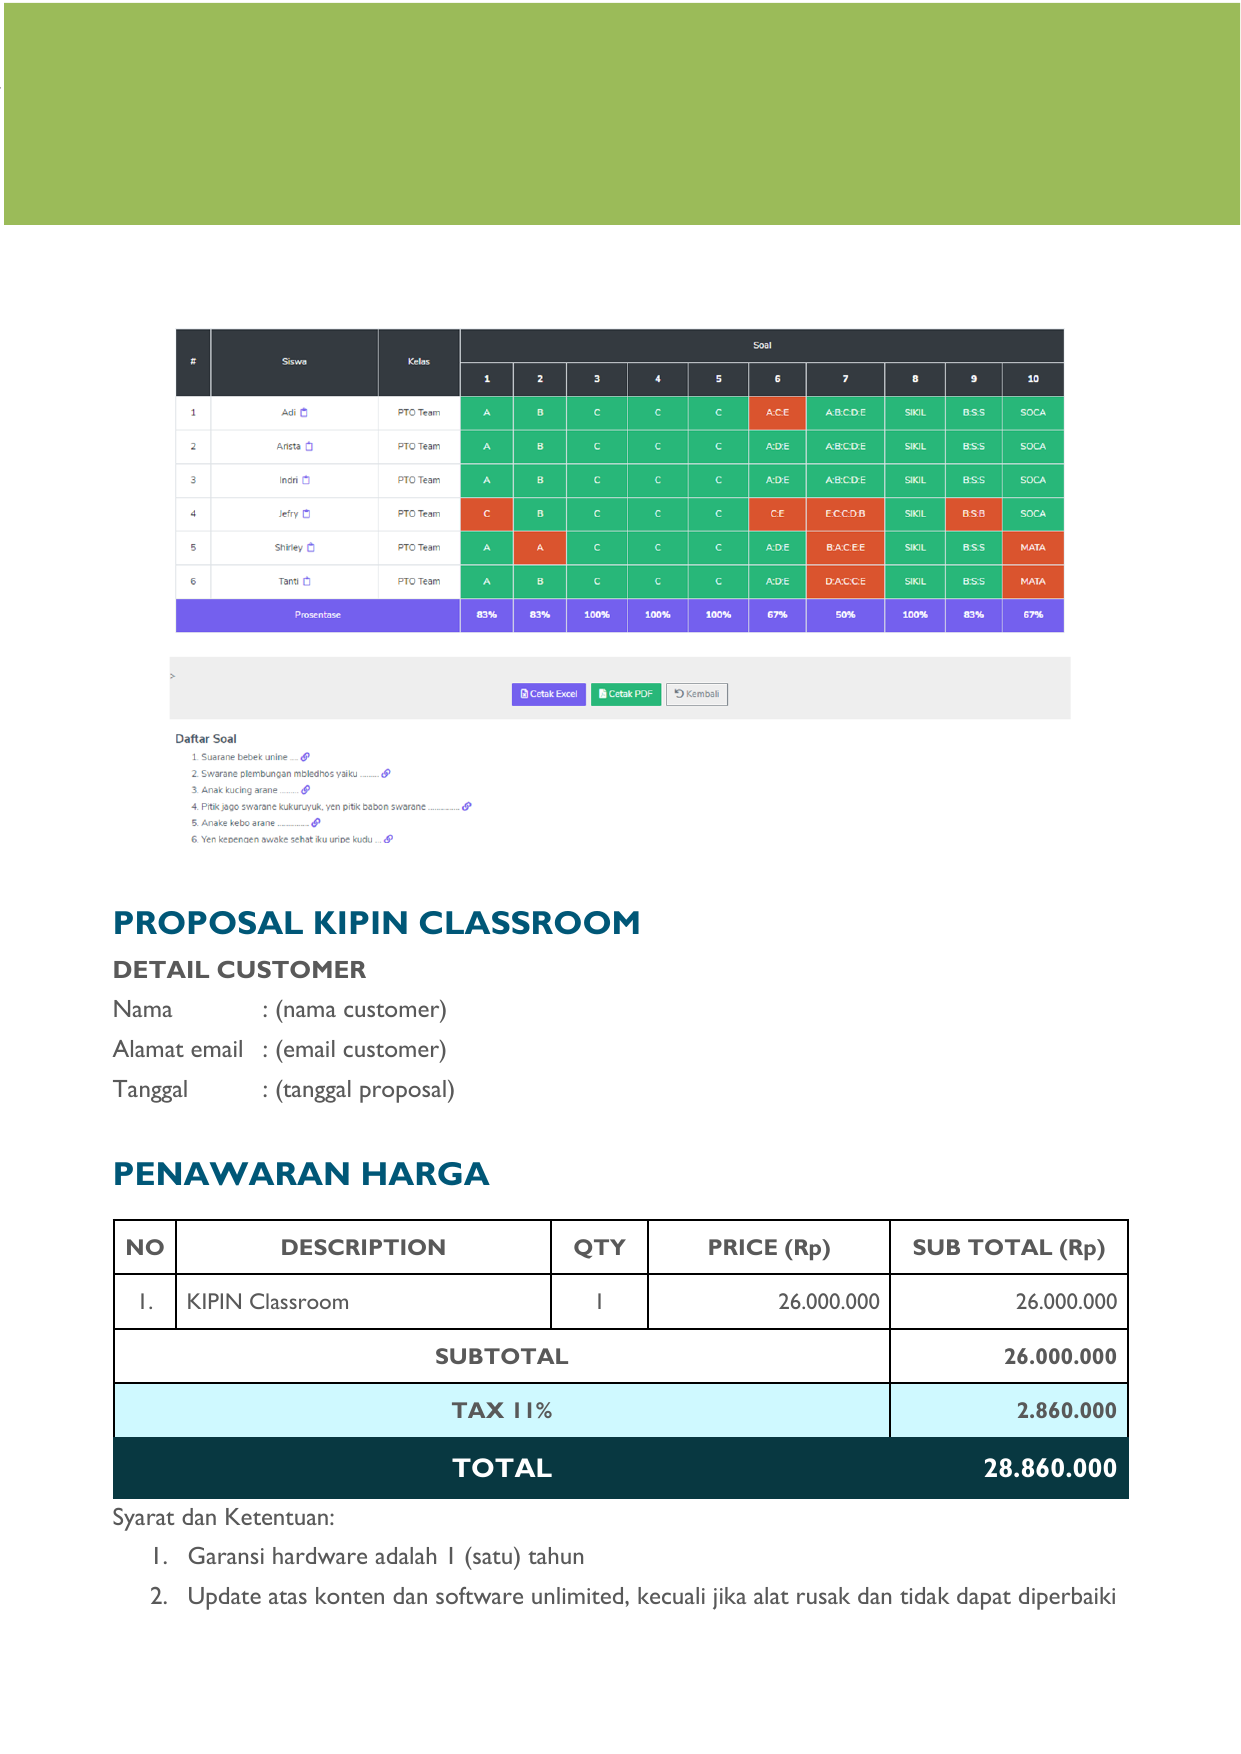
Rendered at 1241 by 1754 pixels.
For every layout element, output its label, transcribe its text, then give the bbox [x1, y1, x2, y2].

table_cell TOTAL [115, 1439, 889, 1497]
table_header SUB TOTAL (Rp) [891, 1221, 1127, 1273]
text PENAWARAN HARGA [112, 1150, 1128, 1196]
table_cell 1 [552, 1275, 647, 1328]
table_cell 26.000.000 [891, 1275, 1127, 1328]
table_cell TAX 11% [115, 1384, 889, 1437]
table_cell 28.860.000 [891, 1439, 1127, 1497]
table_cell 26.000.000 [891, 1330, 1127, 1382]
table_cell SUBTOTAL [115, 1330, 889, 1382]
table_header QTY [552, 1221, 647, 1273]
text Alamat email : (email customer) [112, 1031, 1128, 1066]
table_header NO [115, 1221, 175, 1273]
text Tanggal : (tanggal proposal) [112, 1071, 1128, 1105]
text PROPOSAL KIPIN CLASSROOM [112, 899, 1128, 945]
picture [169, 325, 1071, 843]
table_cell 1. [115, 1275, 175, 1328]
table_header DESCRIPTION [177, 1221, 550, 1273]
table_header PRICE (Rp) [649, 1221, 889, 1273]
table_cell KIPIN Classroom [177, 1275, 550, 1328]
text Nama : (nama customer) [112, 992, 1128, 1026]
table_cell 2.860.000 [891, 1384, 1127, 1437]
text Syarat dan Ketentuan: [112, 1499, 1128, 1533]
list Update atas konten dan software unlimited, kecuali jika alat rusak dan tidak dapat diperbaiki [150, 1578, 1128, 1613]
list Garansi hardware adalah 1 (satu) tahun [150, 1539, 1128, 1573]
text DETAIL CUSTOMER [112, 952, 1128, 987]
table_cell 26.000.000 [649, 1275, 889, 1328]
